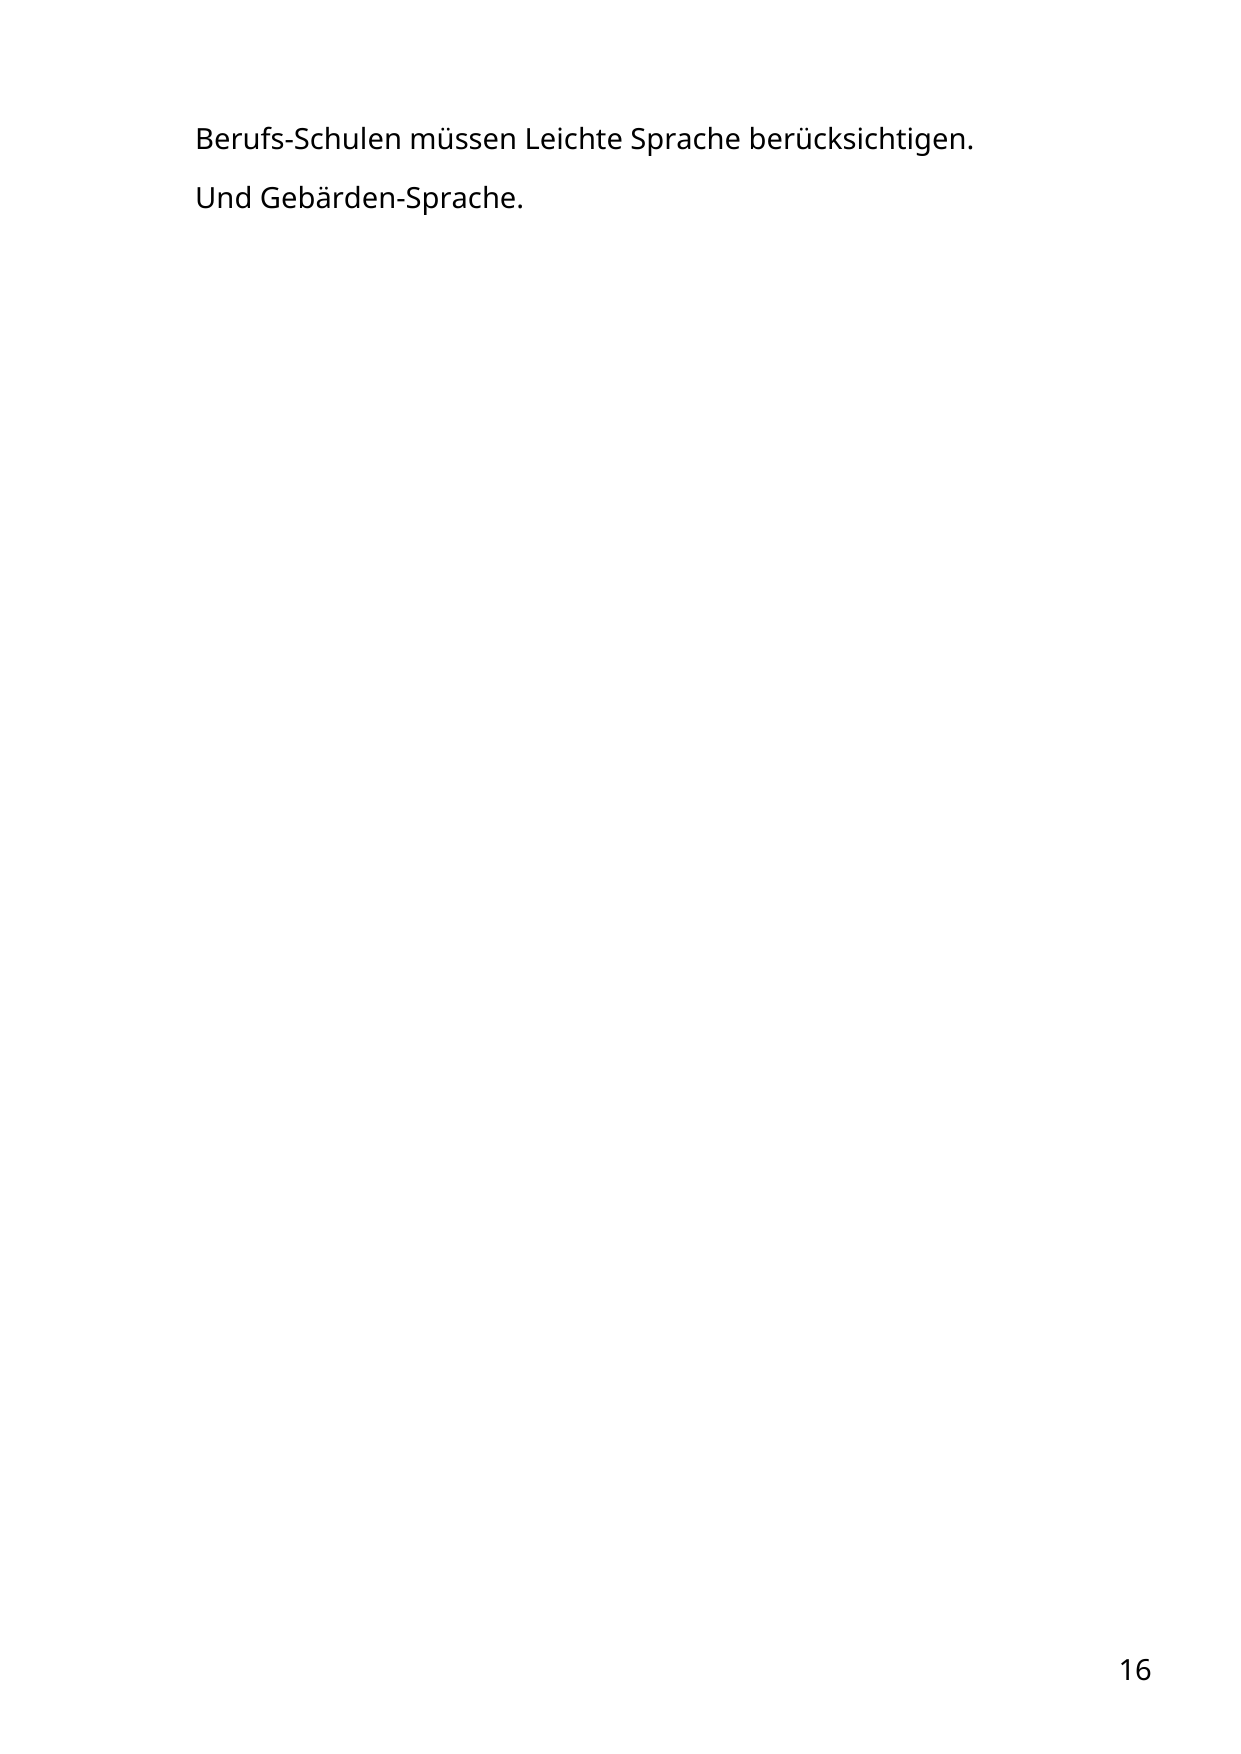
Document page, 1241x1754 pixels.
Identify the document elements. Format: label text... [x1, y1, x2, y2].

list Und Gebärden-Sprache. [195, 178, 1152, 217]
list Berufs-Schulen müssen Leichte Sprache berücksichtigen. [195, 118, 1152, 158]
